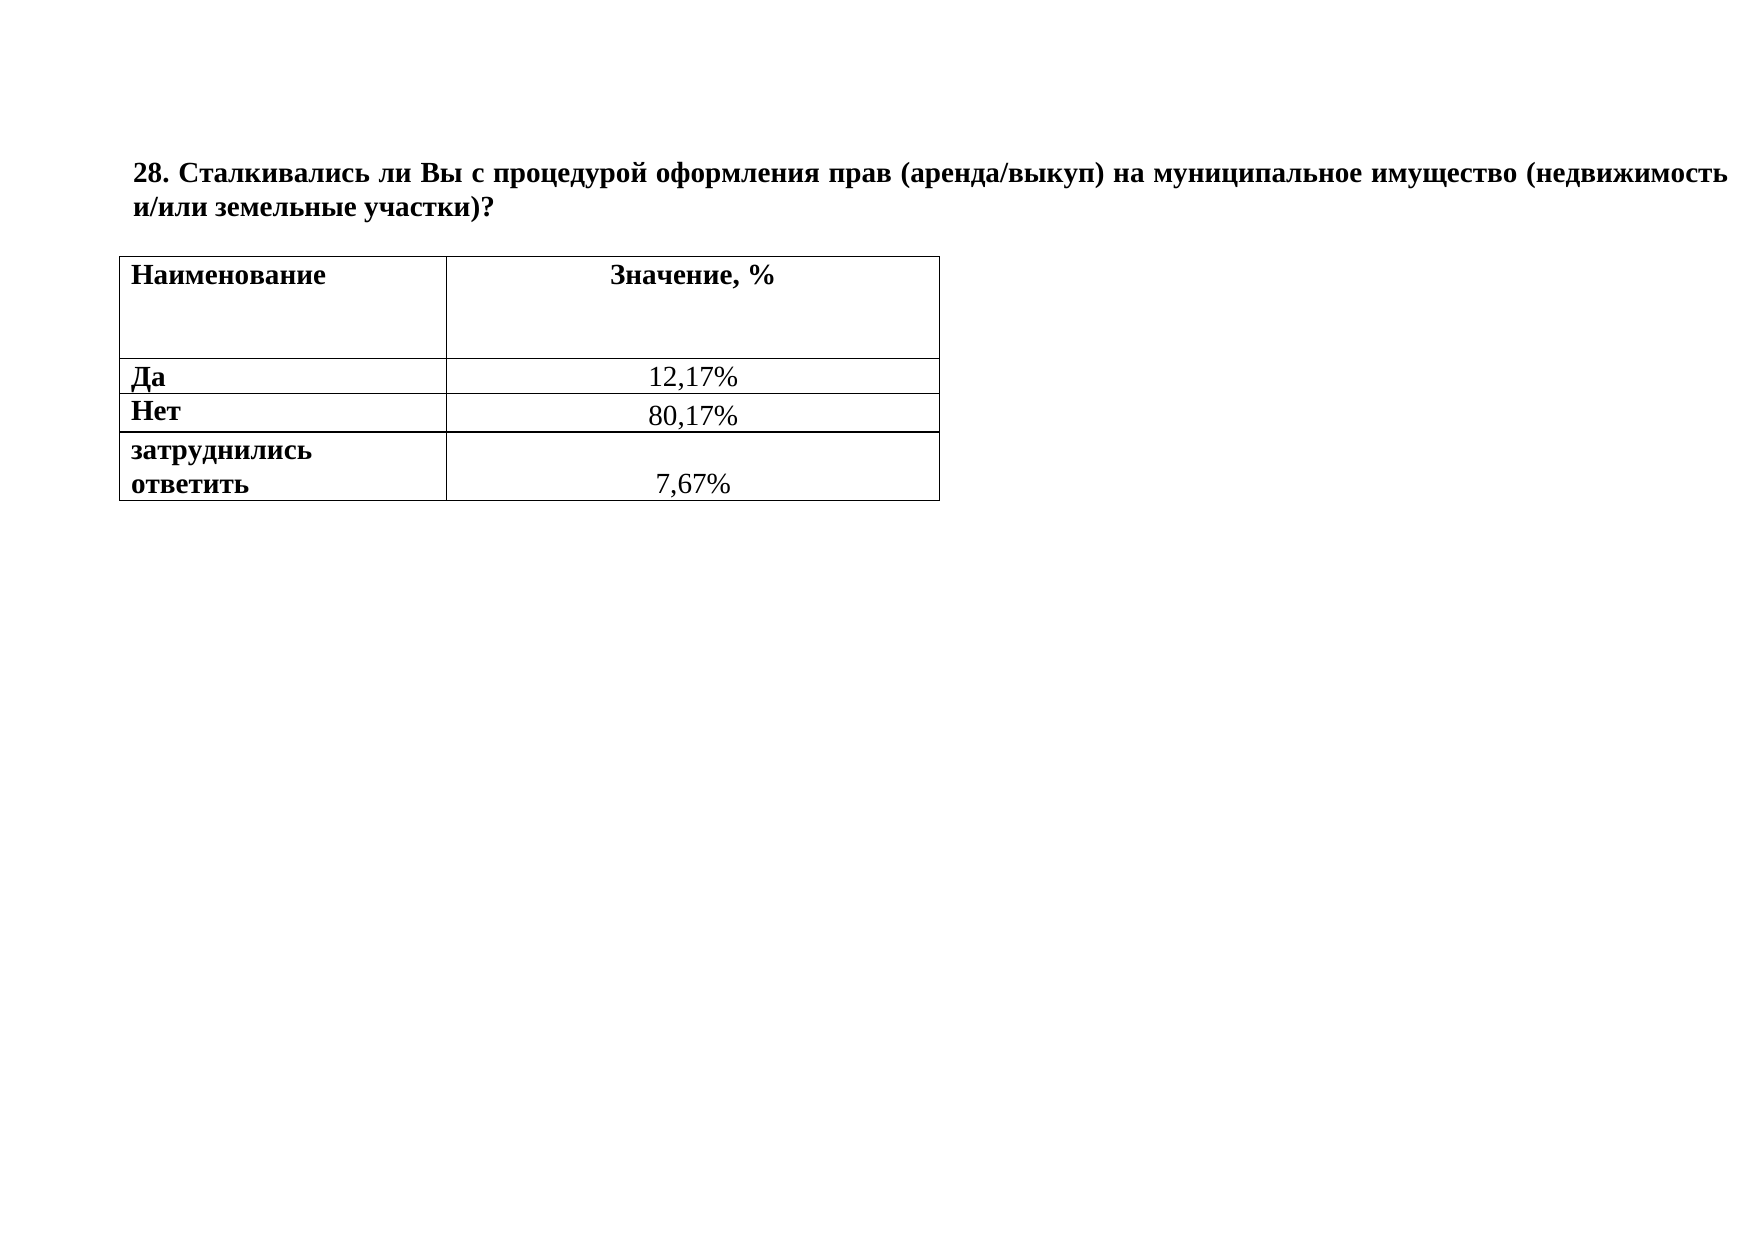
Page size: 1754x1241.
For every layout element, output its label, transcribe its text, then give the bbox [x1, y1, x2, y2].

table_cell Нет [120, 394, 446, 431]
table_header Значение, % [447, 257, 939, 358]
text 28. Сталкивались ли Вы с процедурой оформления прав (аренда/выкуп) на муниципальное имущество (недвижимость и/или земельные участки)? [133, 156, 1730, 223]
table_cell 7,67% [447, 433, 939, 499]
table_cell 80,17% [447, 394, 939, 431]
table_header Наименование [120, 257, 446, 358]
table_cell затруднились ответить [120, 433, 446, 499]
table_cell 12,17% [447, 359, 939, 392]
table_cell Да [120, 359, 446, 392]
